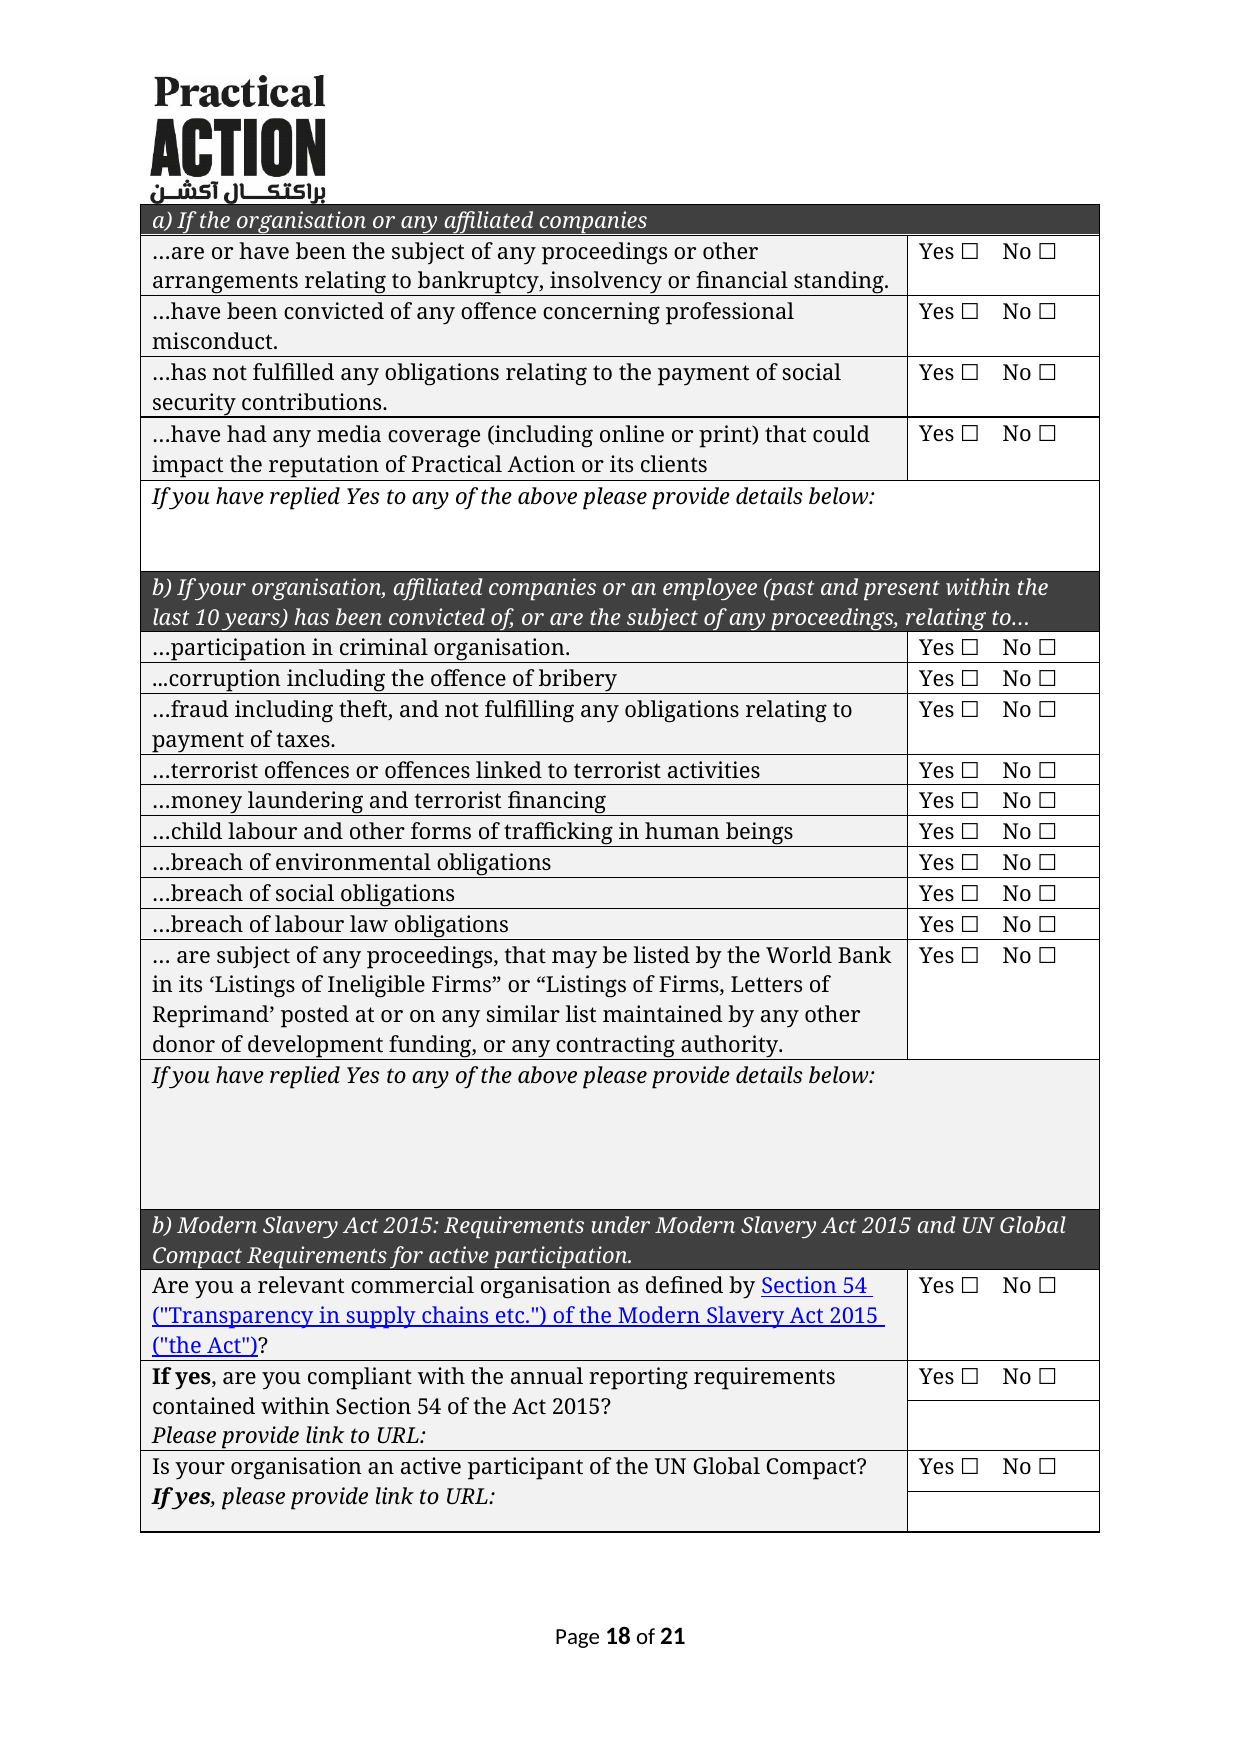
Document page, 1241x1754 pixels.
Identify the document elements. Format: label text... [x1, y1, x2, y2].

table_cell b) Modern Slavery Act 2015: Requirements under Modern Slavery Act 2015 and UN Global Compact Requirements for active participation. [141, 1210, 1099, 1269]
table_header Your organisation must disclose: a) If the organisation or any affiliated companies [141, 205, 1099, 234]
table_cell b) If your organisation, affiliated companies or an employee (past and present within the last 10 years) has been convicted of, or are the subject of any proceedings, relating to… [141, 572, 1099, 631]
table_cell …participation in criminal organisation. [141, 632, 907, 662]
table_cell Yes No [908, 694, 1099, 753]
table_cell Yes No [908, 1361, 1099, 1400]
table_cell Yes No [908, 785, 1099, 815]
table_cell …breach of environmental obligations [141, 847, 907, 877]
picture [150, 75, 325, 204]
table_cell [908, 1492, 1099, 1531]
table_cell …money laundering and terrorist financing [141, 785, 907, 815]
table_cell Yes No [908, 357, 1099, 416]
table_cell …has not fulfilled any obligations relating to the payment of social security contributions. [141, 357, 907, 416]
table_cell Yes No [908, 1451, 1099, 1491]
table_cell If yes, are you compliant with the annual reporting requirements contained within Section 54 of the Act 2015? Please provide link to URL: [141, 1361, 907, 1450]
table_cell …have had any media coverage (including online or print) that could impact the reputation of Practical Action or its clients [141, 418, 907, 480]
table_cell …terrorist offences or offences linked to terrorist activities [141, 755, 907, 784]
table_cell [908, 1401, 1099, 1450]
table_cell Yes No [908, 418, 1099, 480]
table_cell Yes No [908, 909, 1099, 938]
table_cell …breach of labour law obligations [141, 909, 907, 938]
table_cell …child labour and other forms of trafficking in human beings [141, 816, 907, 846]
table_cell Yes No [908, 816, 1099, 846]
table_cell Yes No [908, 632, 1099, 662]
table_cell ...corruption including the offence of bribery [141, 663, 907, 693]
table_cell Yes No [908, 755, 1099, 784]
table_cell Yes No [908, 847, 1099, 877]
table_cell …fraud including theft, and not fulfilling any obligations relating to payment of taxes. [141, 694, 907, 753]
table_cell …have been convicted of any offence concerning professional misconduct. [141, 296, 907, 356]
table_cell Is your organisation an active participant of the UN Global Compact? If yes, please provide link to URL: [141, 1451, 907, 1531]
table_cell If you have replied Yes to any of the above please provide details below: [141, 1060, 1099, 1209]
table_cell …breach of social obligations [141, 878, 907, 908]
table_cell Are you a relevant commercial organisation as defined by Section 54 ("Transparency in supply chains etc.") of the Modern Slavery Act 2015 ("the Act")? [141, 1270, 907, 1360]
table_cell Yes No [908, 296, 1099, 356]
table_cell Yes No [908, 1270, 1099, 1360]
table_cell …are or have been the subject of any proceedings or other arrangements relating to bankruptcy, insolvency or financial standing. [141, 236, 907, 295]
table_cell Yes No [908, 878, 1099, 908]
table_cell Yes No [908, 236, 1099, 295]
table_cell Yes No [908, 940, 1099, 1059]
table_cell … are subject of any proceedings, that may be listed by the World Bank in its ‘Listings of Ineligible Firms” or “Listings of Firms, Letters of Reprimand’ posted at or on any similar list maintained by any other donor of development funding, or any contracting authority. [141, 940, 907, 1059]
table_cell Yes No [908, 663, 1099, 693]
table_cell If you have replied Yes to any of the above please provide details below: [141, 481, 1099, 571]
